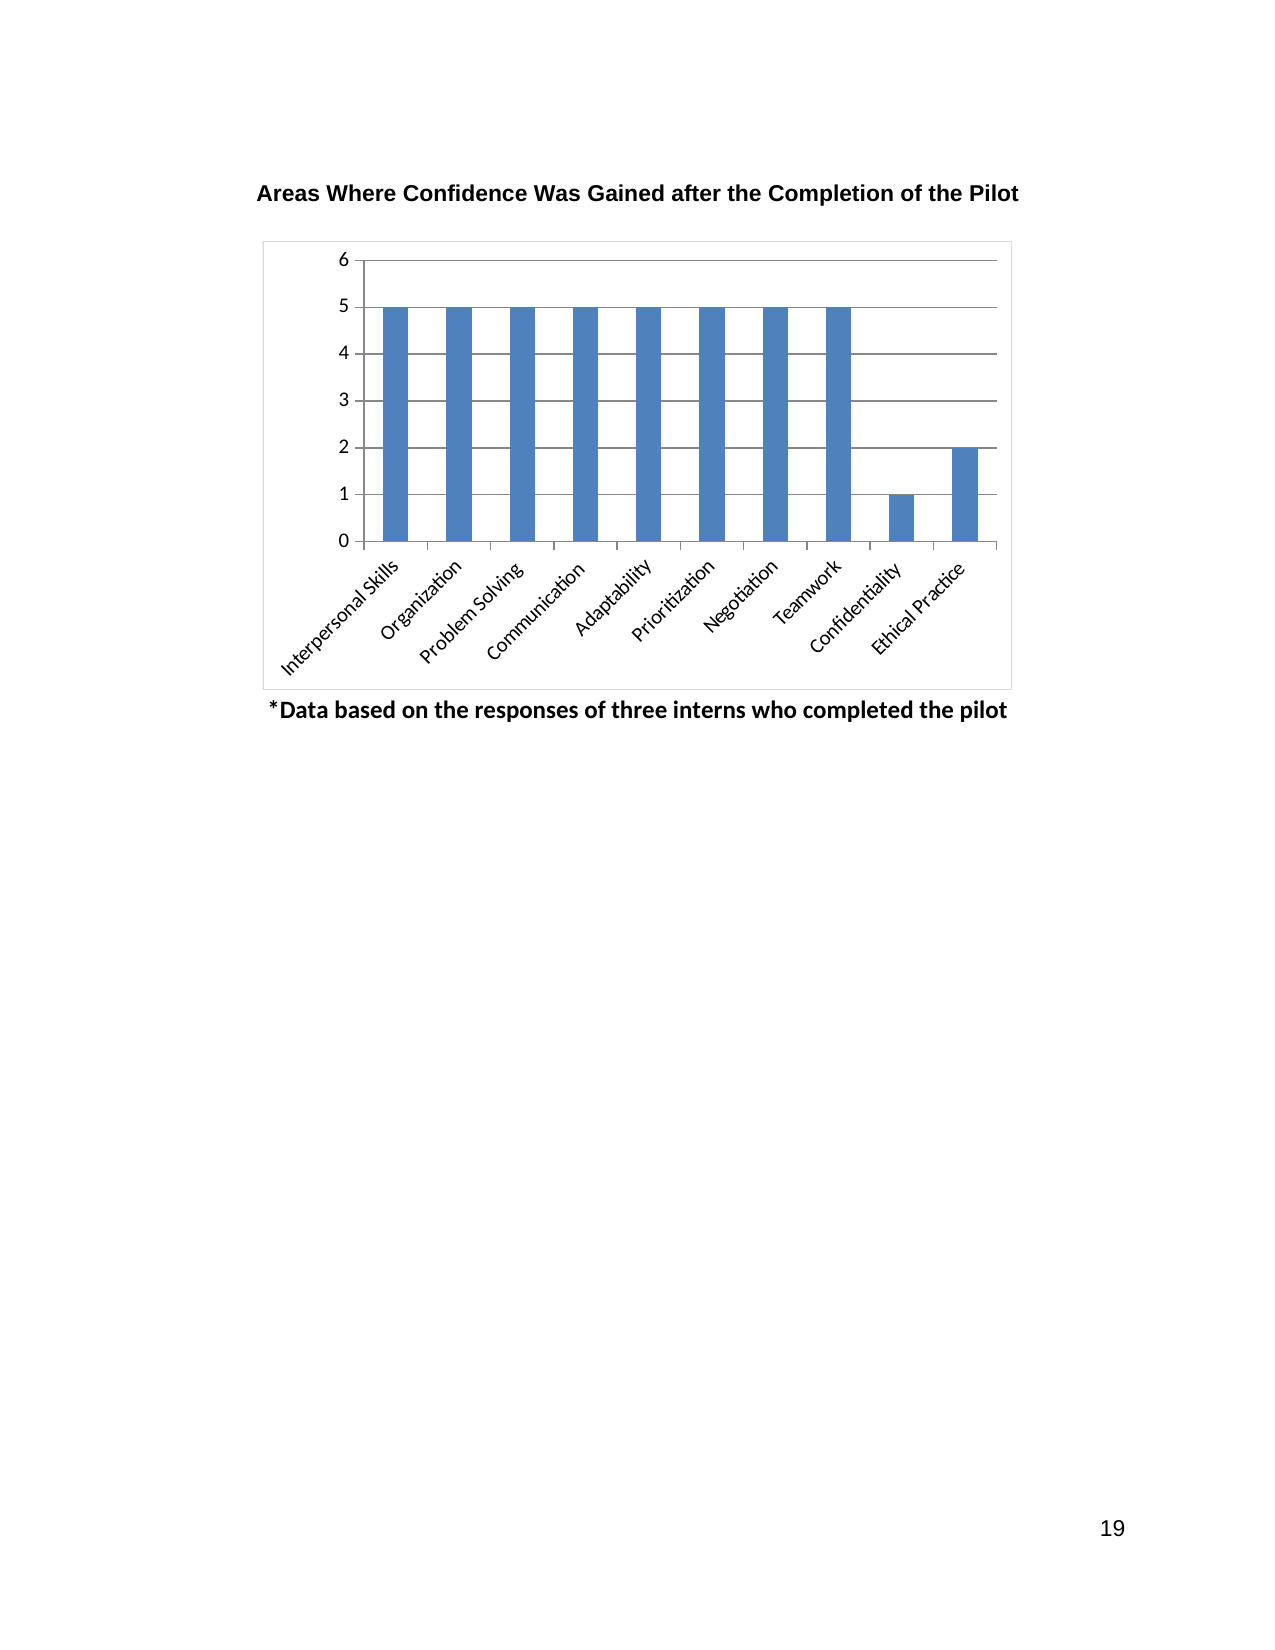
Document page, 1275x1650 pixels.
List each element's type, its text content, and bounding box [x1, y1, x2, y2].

text *Data based on the responses of three interns who completed the pilot [150, 694, 1125, 725]
text Areas Where Confidence Was Gained after the Completion of the Pilot [150, 180, 1125, 207]
